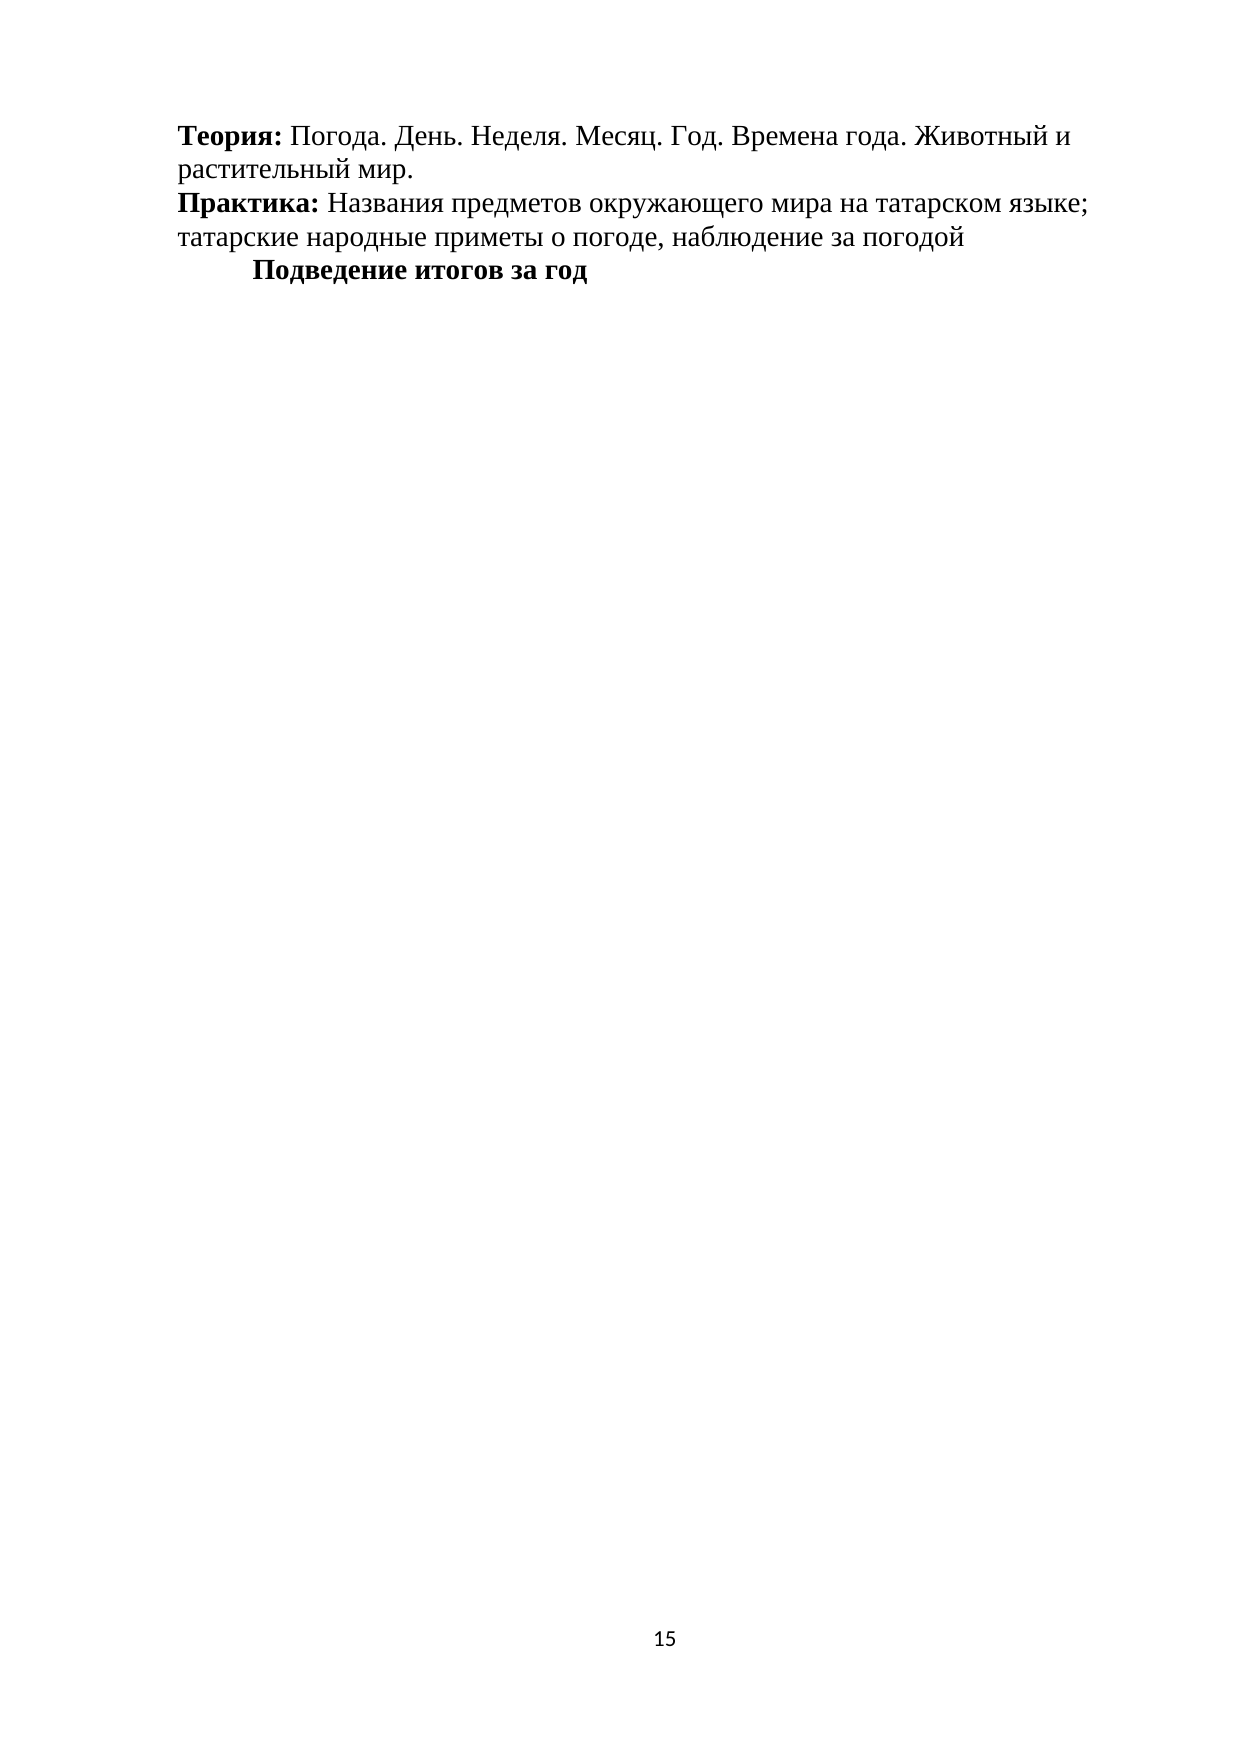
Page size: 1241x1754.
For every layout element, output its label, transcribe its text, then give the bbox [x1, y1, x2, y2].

text Практика: Названия предметов окружающего мира на татарском языке; татарские народные приметы о погоде, наблюдение за погодой [177, 185, 1152, 252]
text Теория: Погода. День. Неделя. Месяц. Год. Времена года. Животный и растительный мир. [177, 118, 1152, 185]
text Подведение итогов за год [252, 252, 1152, 286]
